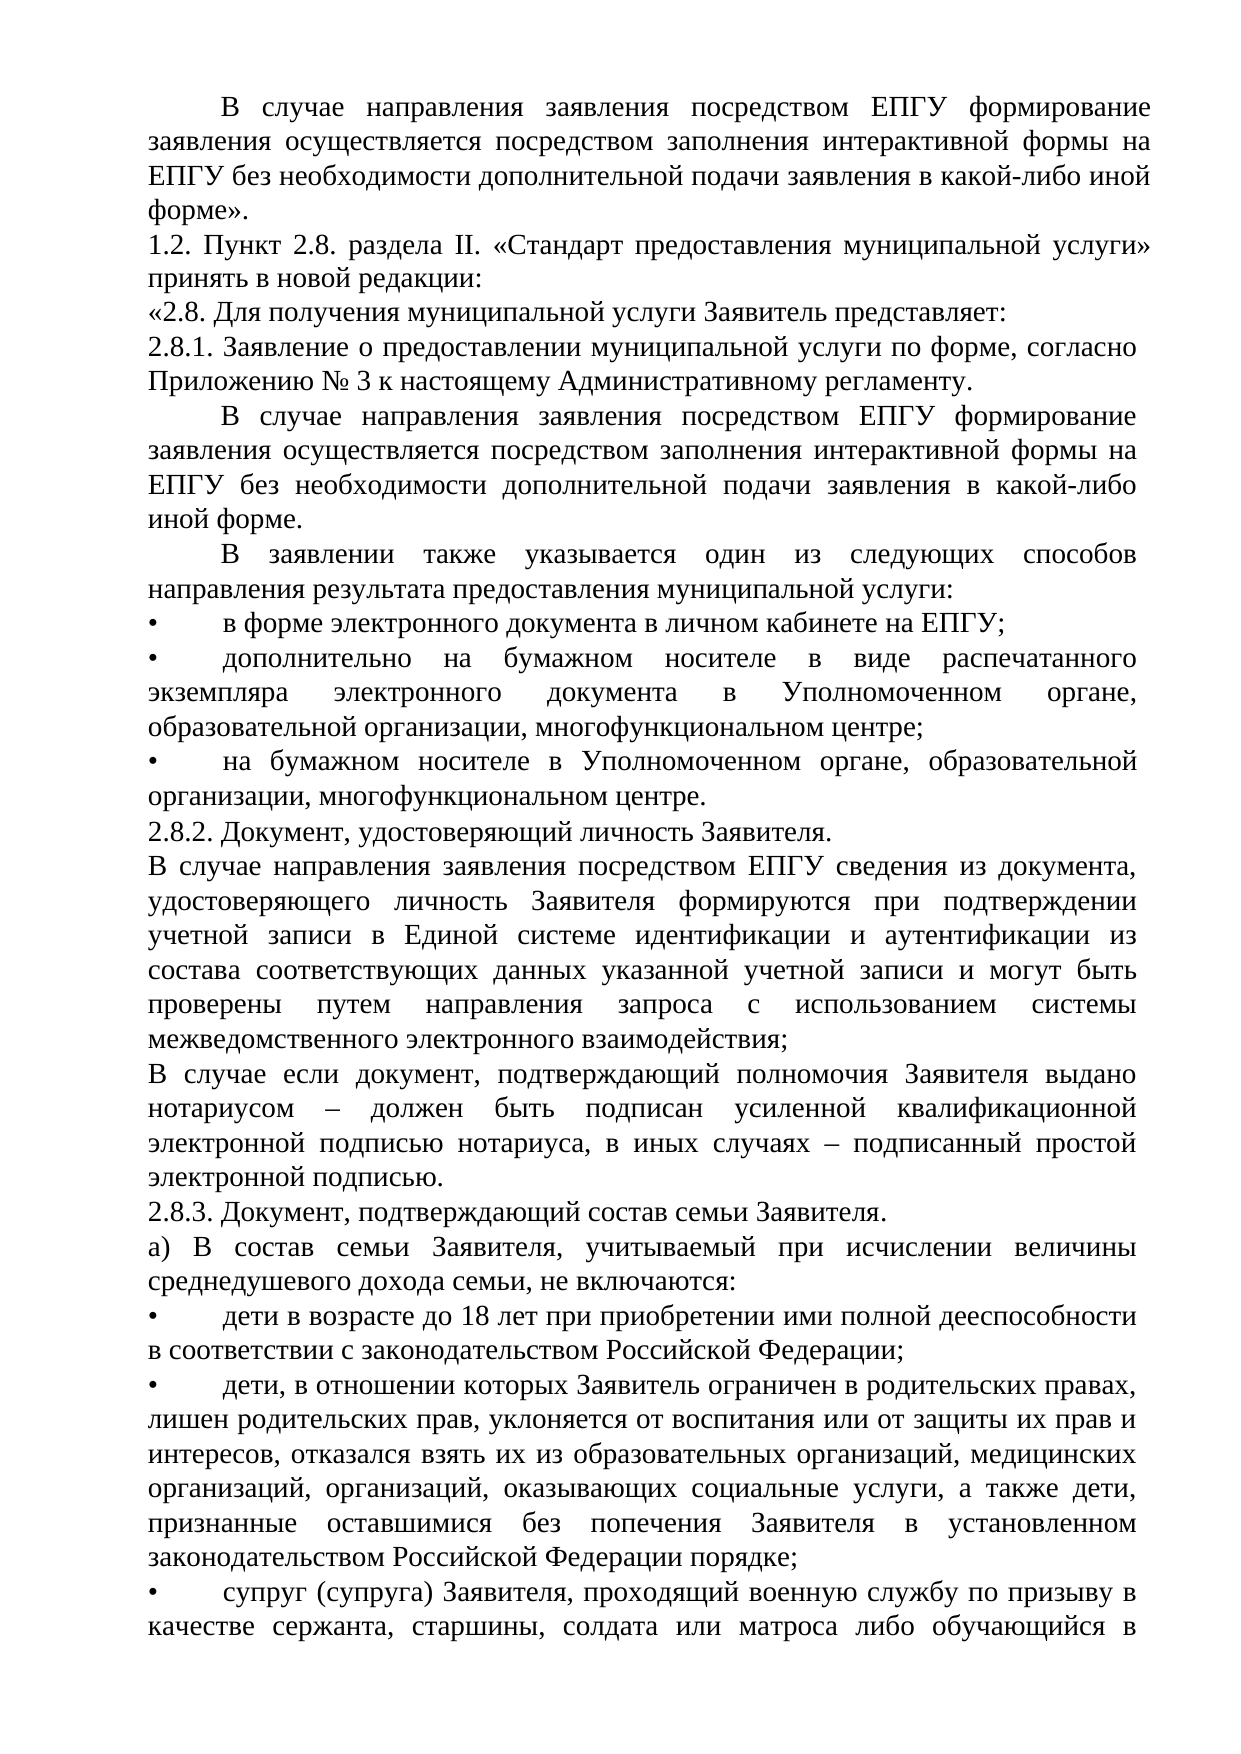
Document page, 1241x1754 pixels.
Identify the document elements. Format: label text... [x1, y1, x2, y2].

text В случае направления заявления посредством ЕПГУ формирование заявления осуществляется посредством заполнения интерактивной формы на ЕПГУ без необходимости дополнительной подачи заявления в какой-либо иной форме. [148, 398, 1138, 535]
text В случае направления заявления посредством ЕПГУ формирование заявления осуществляется посредством заполнения интерактивной формы на ЕПГУ без необходимости дополнительной подачи заявления в какой-либо иной форме». [148, 89, 1152, 226]
list дети в возрасте до 18 лет при приобретении ими полной дееспособности в соответствии с законодательством Российской Федерации; [148, 1298, 1138, 1366]
list в форме электронного документа в личном кабинете на ЕПГУ; [148, 606, 1138, 639]
list дети, в отношении которых Заявитель ограничен в родительских правах, лишен родительских прав, уклоняется от воспитания или от защиты их прав и интересов, отказался взять их из образовательных организаций, медицинских организаций, организаций, оказывающих социальные услуги, а также дети, признанные оставшимися без попечения Заявителя в установленном законодательством Российской Федерации порядке; [148, 1367, 1138, 1573]
text В случае направления заявления посредством ЕПГУ сведения из документа, удостоверяющего личность Заявителя формируются при подтверждении учетной записи в Единой системе идентификации и аутентификации из состава соответствующих данных указанной учетной записи и могут быть проверены путем направления запроса с использованием системы межведомственного электронного взаимодействия; [148, 848, 1138, 1054]
text а) В состав семьи Заявителя, учитываемый при исчислении величины среднедушевого дохода семьи, не включаются: [148, 1229, 1138, 1297]
list на бумажном носителе в Уполномоченном органе, образовательной организации, многофункциональном центре. [148, 743, 1138, 811]
text 2.8.2. Документ, удостоверяющий личность Заявителя. [148, 814, 1138, 847]
list дополнительно на бумажном носителе в виде распечатанного экземпляра электронного документа в Уполномоченном органе, образовательной организации, многофункциональном центре; [148, 640, 1138, 742]
text «2.8. Для получения муниципальной услуги Заявитель представляет: [148, 294, 1138, 327]
text В заявлении также указывается один из следующих способов направления результата предоставления муниципальной услуги: [148, 536, 1138, 604]
text 2.8.3. Документ, подтверждающий состав семьи Заявителя. [148, 1194, 1138, 1227]
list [148, 1574, 1138, 1642]
text 1.2. Пункт 2.8. раздела II. «Стандарт предоставления муниципальной услуги» принять в новой редакции: [148, 227, 1152, 294]
text 2.8.1. Заявление о предоставлении муниципальной услуги по форме, согласно Приложению № 3 к настоящему Административному регламенту. [148, 329, 1138, 397]
text В случае если документ, подтверждающий полномочия Заявителя выдано нотариусом – должен быть подписан усиленной квалификационной электронной подписью нотариуса, в иных случаях – подписанный простой электронной подписью. [148, 1056, 1138, 1193]
